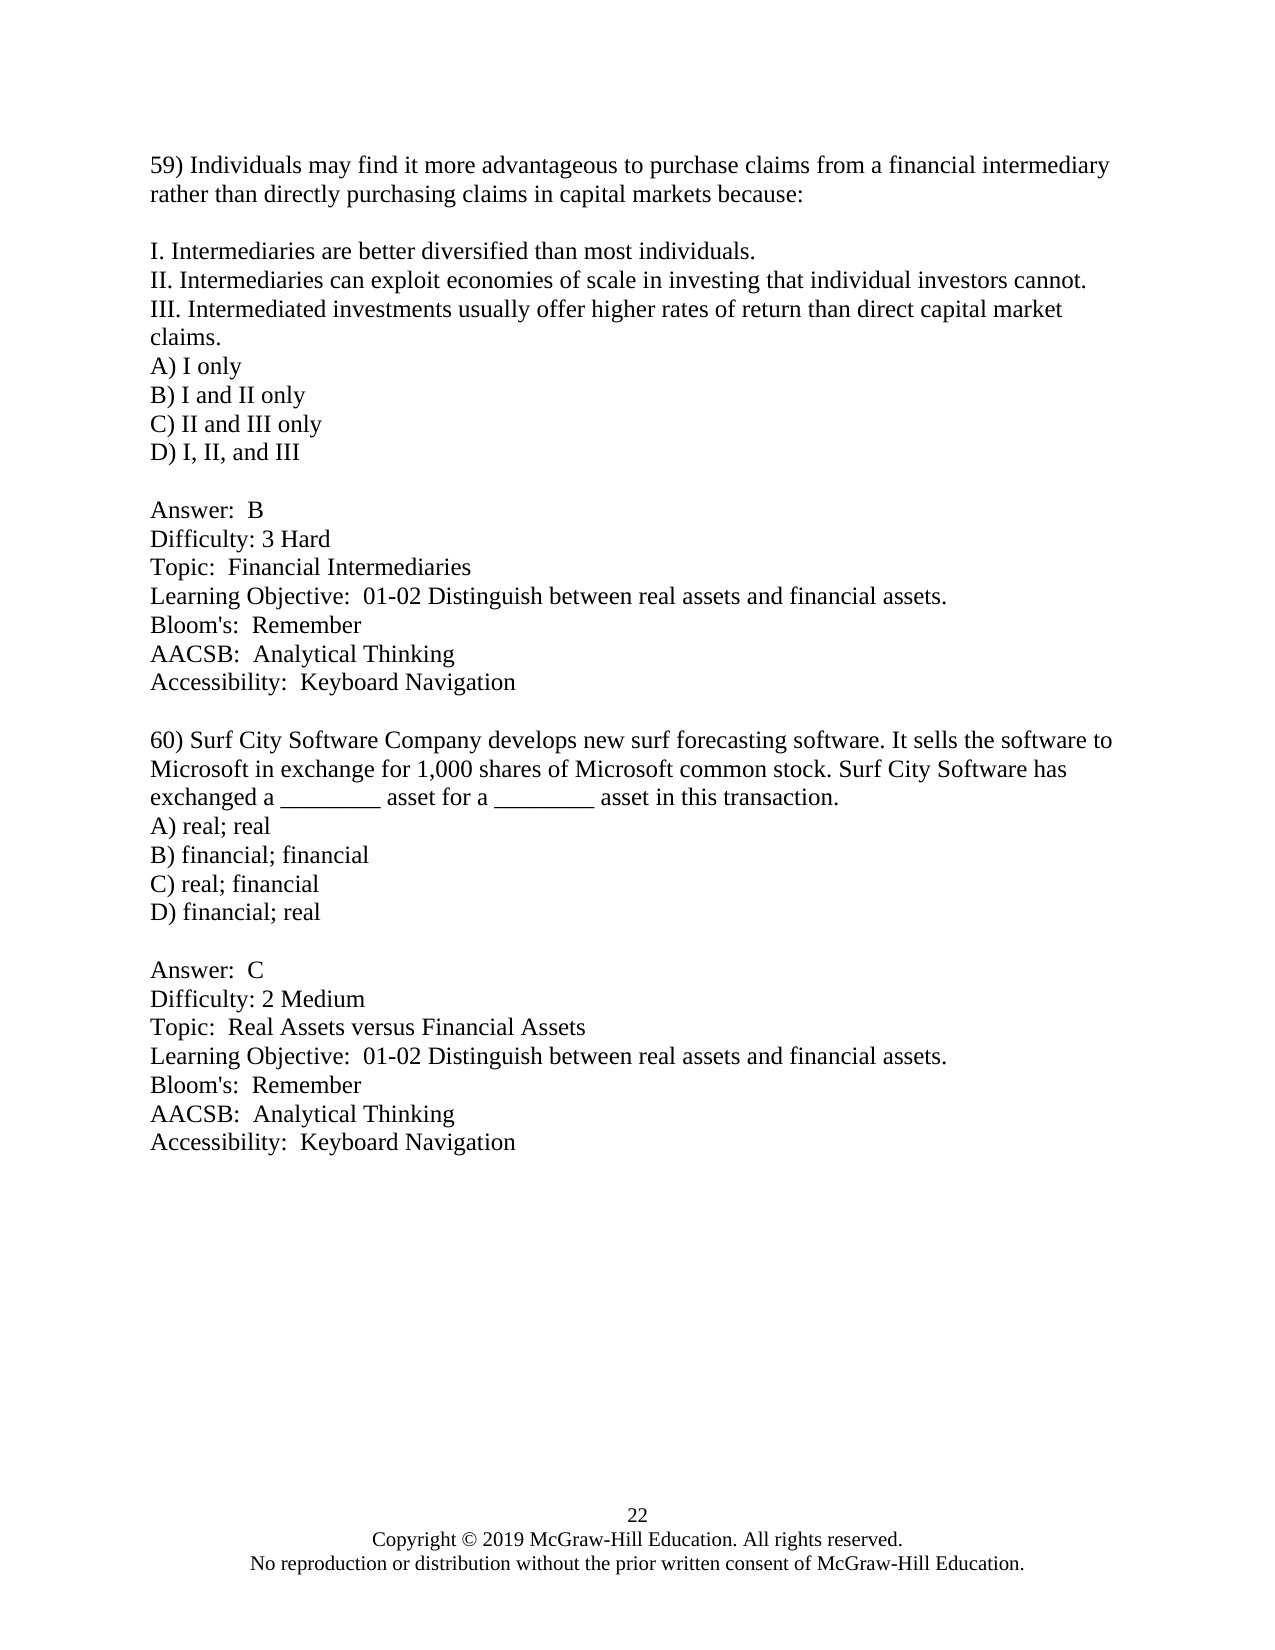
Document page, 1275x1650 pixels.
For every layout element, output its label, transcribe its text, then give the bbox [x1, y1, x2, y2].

text Answer: B [150, 495, 1125, 524]
text Topic: Financial Intermediaries [150, 552, 1125, 581]
text A) I only [150, 351, 1125, 380]
text 60) Surf City Software Company develops new surf forecasting software. It sells the software to Microsoft in exchange for 1,000 shares of Microsoft common stock. Surf City Software has exchanged a ________ asset for a ________ asset in this transaction. [150, 725, 1125, 811]
text Answer: C [150, 955, 1125, 984]
text Bloom's: Remember [150, 1070, 1125, 1099]
text III. Intermediated investments usually offer higher rates of return than direct capital market claims. [150, 294, 1125, 351]
text I. Intermediaries are better diversified than most individuals. [150, 236, 1125, 265]
text B) I and II only [150, 380, 1125, 409]
text C) real; financial [150, 869, 1125, 897]
text AACSB: Analytical Thinking [150, 1099, 1125, 1127]
text A) real; real [150, 811, 1125, 840]
text B) financial; financial [150, 840, 1125, 869]
text Difficulty: 3 Hard [150, 524, 1125, 552]
text D) I, II, and III [150, 437, 1125, 466]
text AACSB: Analytical Thinking [150, 639, 1125, 667]
text Bloom's: Remember [150, 610, 1125, 639]
text Learning Objective: 01-02 Distinguish between real assets and financial assets. [150, 581, 1125, 610]
text 59) Individuals may find it more advantageous to purchase claims from a financial intermediary rather than directly purchasing claims in capital markets because: [150, 150, 1125, 207]
text Accessibility: Keyboard Navigation [150, 667, 1125, 696]
text C) II and III only [150, 409, 1125, 437]
text Topic: Real Assets versus Financial Assets [150, 1012, 1125, 1041]
text Accessibility: Keyboard Navigation [150, 1127, 1125, 1156]
text II. Intermediaries can exploit economies of scale in investing that individual investors cannot. [150, 265, 1125, 294]
text Difficulty: 2 Medium [150, 984, 1125, 1012]
text D) financial; real [150, 897, 1125, 926]
text Learning Objective: 01-02 Distinguish between real assets and financial assets. [150, 1041, 1125, 1070]
